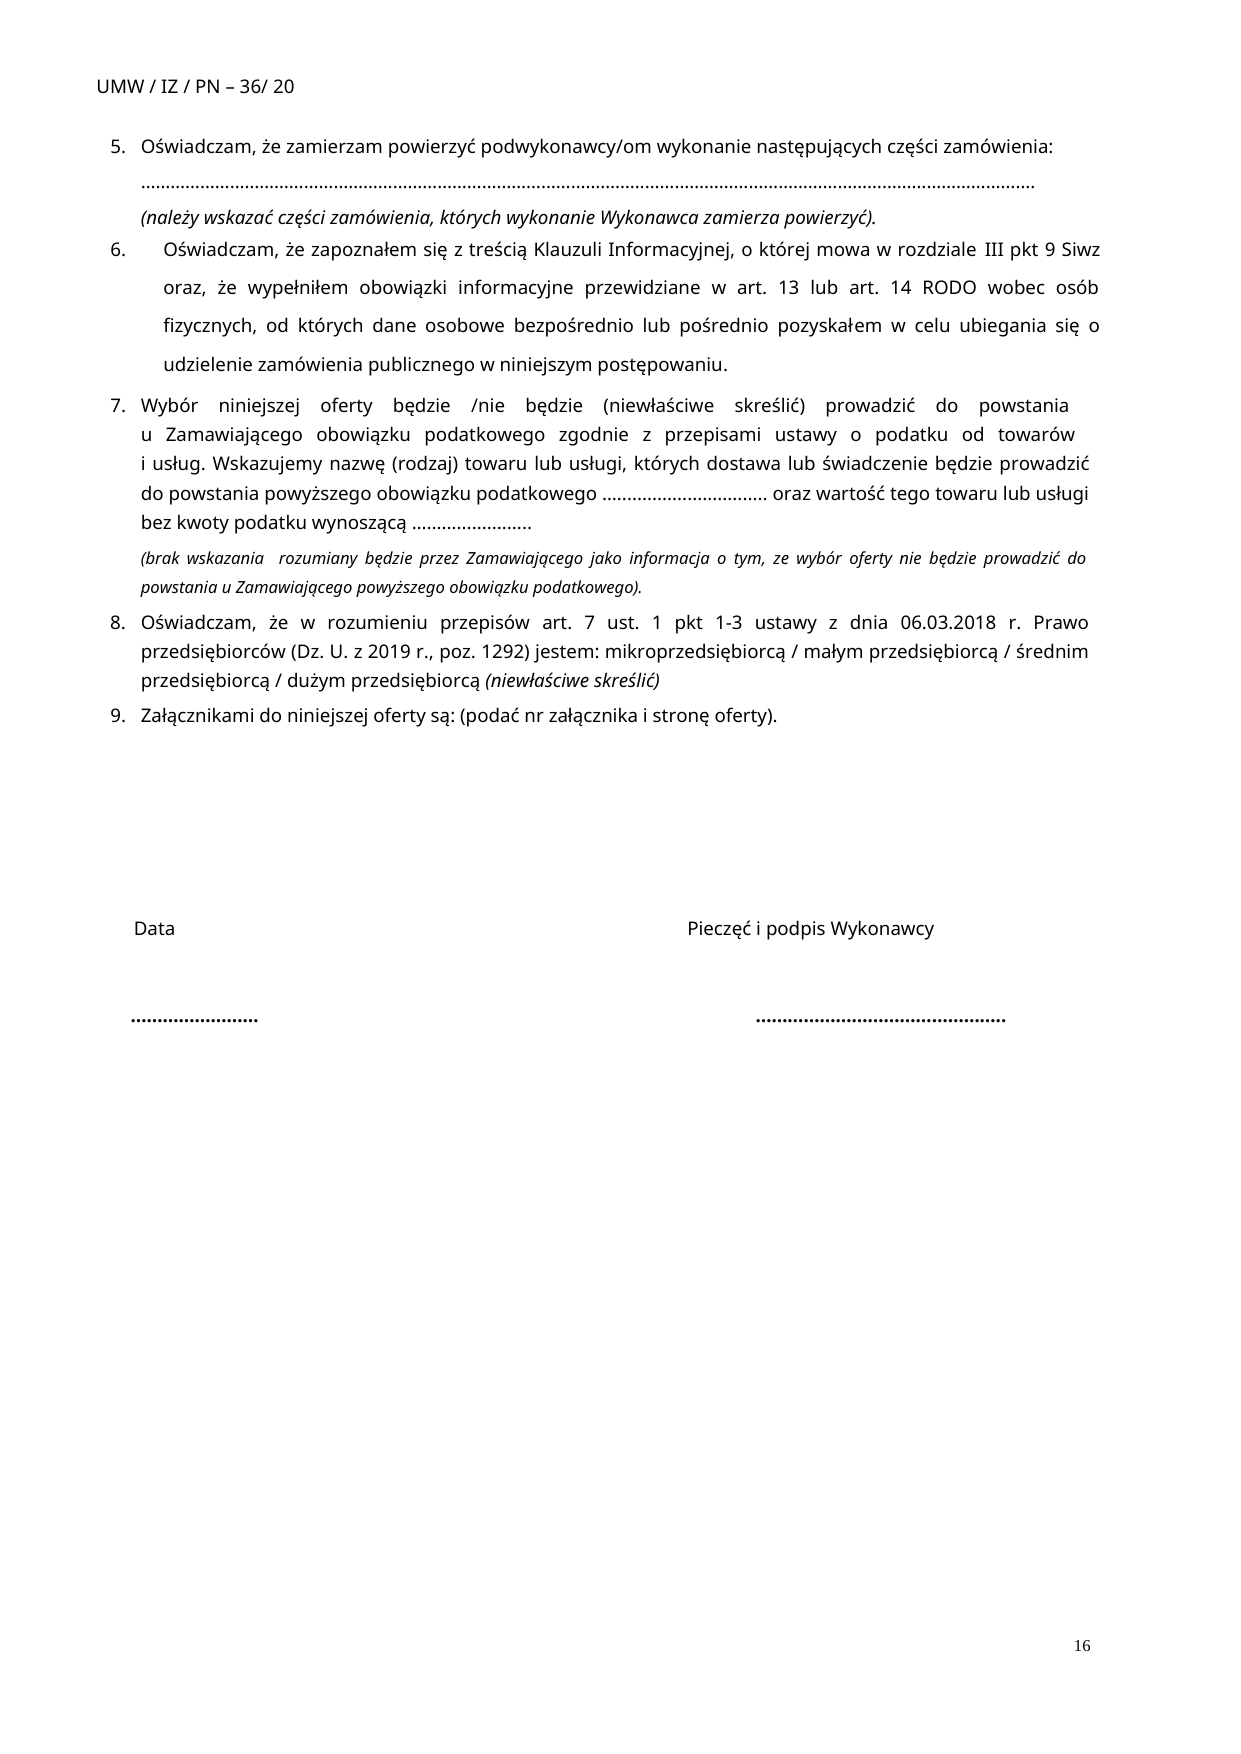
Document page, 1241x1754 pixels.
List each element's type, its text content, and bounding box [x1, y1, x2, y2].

text …………………… ……………………………………….. [96, 999, 1090, 1029]
text Data Pieczęć i podpis Wykonawcy [134, 912, 1090, 941]
text (brak wskazania rozumiany będzie przez Zamawiającego jako informacja o tym, ze wybór oferty nie będzie prowadzić do powstania u Zamawiającego powyższego obowiązku podatkowego). [141, 541, 1090, 599]
text ………………………………………………………………………………………………………………………………………………………………. [141, 165, 1090, 194]
list Wybór niniejszej oferty będzie /nie będzie (niewłaściwe skreślić) prowadzić do powstania u Zamawiającego obowiązku podatkowego zgodnie z przepisami ustawy o podatku od towarów i usług. Wskazujemy nazwę (rodzaj) towaru lub usługi, których dostawa lub świadczenie będzie prowadzić do powstania powyższego obowiązku podatkowego ….............................. oraz wartość tego towaru lub usługi bez kwoty podatku wynoszącą …..................... [126, 389, 1090, 535]
list Oświadczam, że zamierzam powierzyć podwykonawcy/om wykonanie następujących części zamówienia: [126, 130, 1090, 159]
list Załącznikami do niniejszej oferty są: (podać nr załącznika i stronę oferty). [126, 699, 1090, 729]
text (należy wskazać części zamówienia, których wykonanie Wykonawca zamierza powierzyć). [141, 201, 1090, 230]
list Oświadczam, że w rozumieniu przepisów art. 7 ust. 1 pkt 1-3 ustawy z dnia 06.03.2018 r. Prawo przedsiębiorców (Dz. U. z 2019 r., poz. 1292) jestem: mikroprzedsiębiorcą / małym przedsiębiorcą / średnim przedsiębiorcą / dużym przedsiębiorcą (niewłaściwe skreślić) [126, 606, 1090, 693]
list Oświadczam, że zapoznałem się z treścią Klauzuli Informacyjnej, o której mowa w rozdziale III pkt 9 Siwz oraz, że wypełniłem obowiązki informacyjne przewidziane w art. 13 lub art. 14 RODO wobec osób fizycznych, od których dane osobowe bezpośrednio lub pośrednio pozyskałem w celu ubiegania się o udzielenie zamówienia publicznego w niniejszym postępowaniu. [126, 236, 1100, 376]
